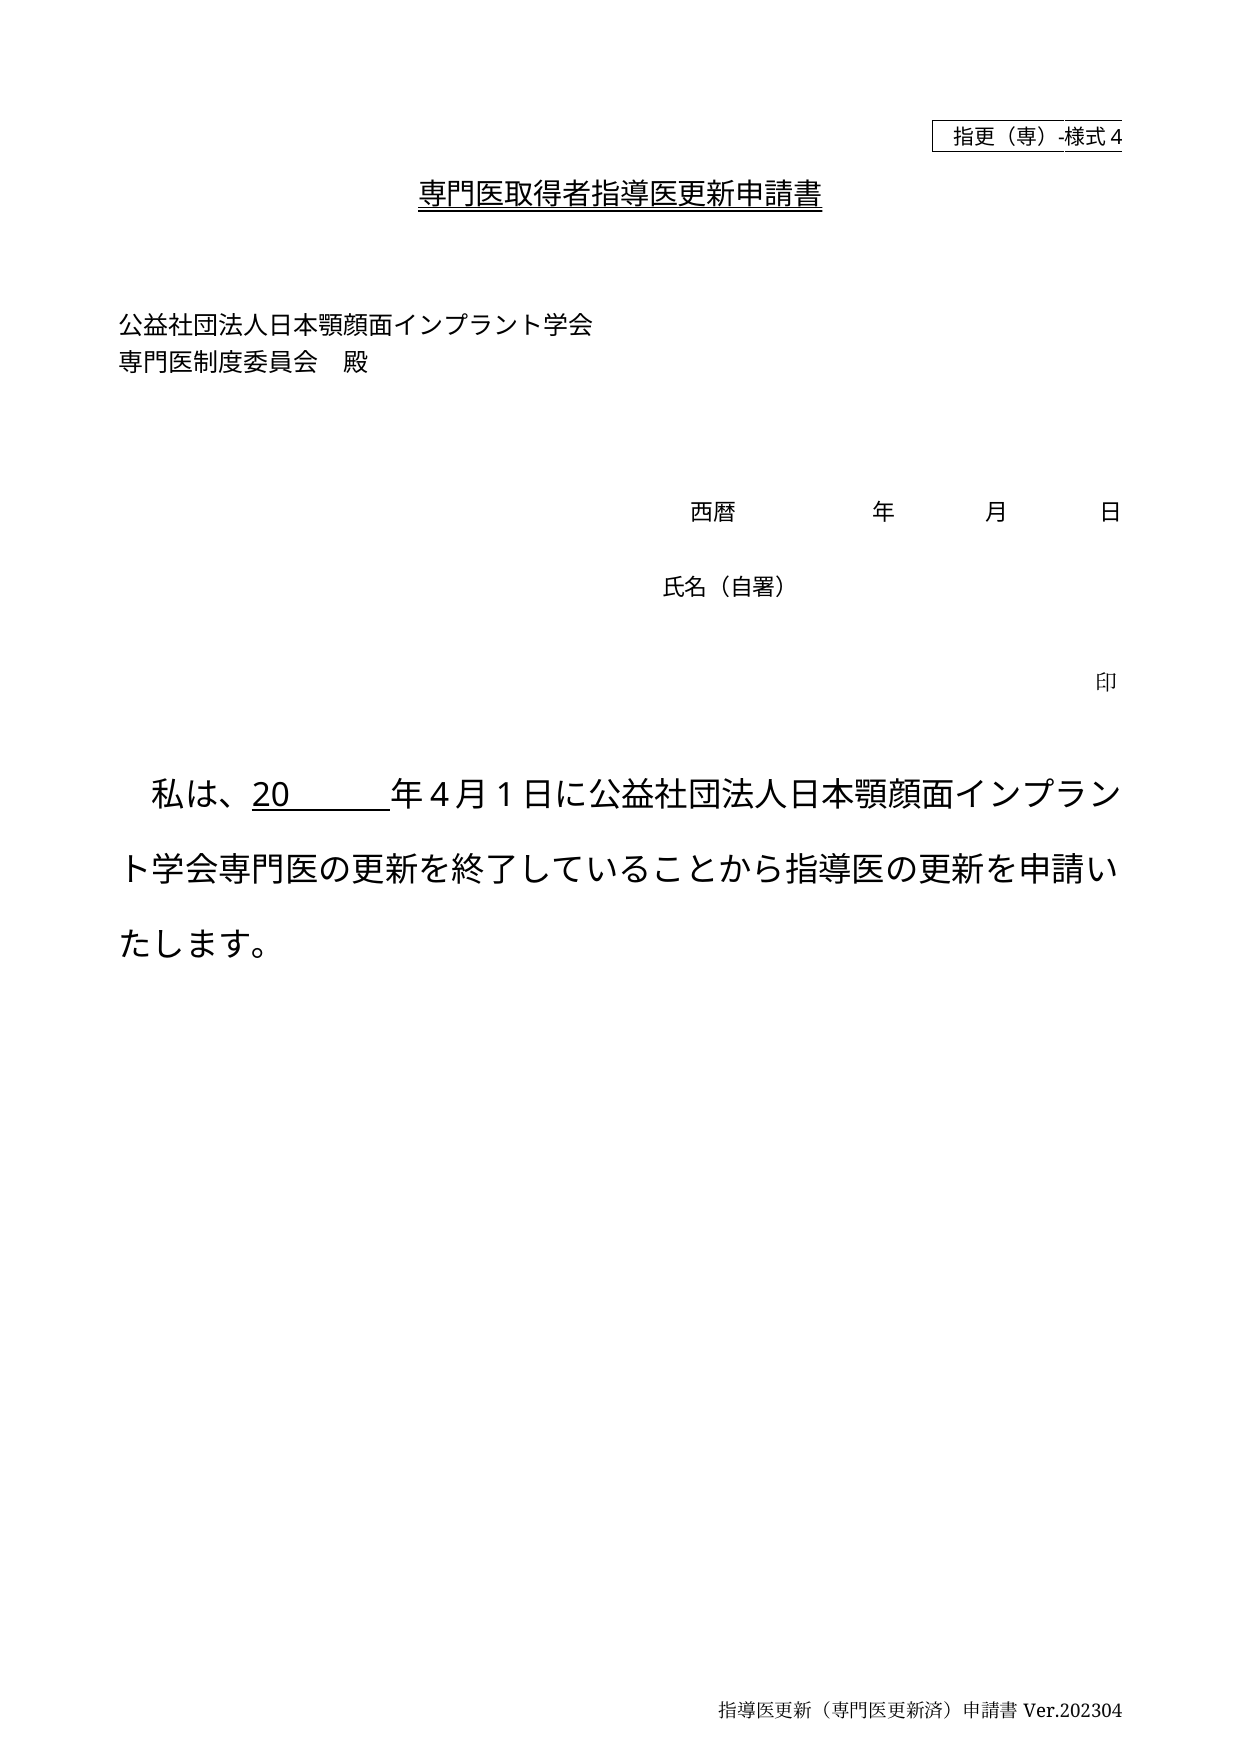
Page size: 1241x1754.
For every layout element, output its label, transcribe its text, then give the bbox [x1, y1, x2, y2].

text 専門医取得者指導医更新申請書 [118, 154, 1122, 229]
text 指更（専）-様式4 [118, 117, 1122, 154]
text 西暦 年 月 日 [662, 492, 1122, 529]
text 公益社団法人日本顎顔面インプラント学会 [118, 304, 1122, 342]
text 氏名（自署） [662, 567, 1022, 604]
text 私は、20 年4月1日に公益社団法人日本顎顔面インプラント学会専門医の更新を終了していることから指導医の更新を申請いたします｡ [118, 754, 1122, 979]
text 専門医制度委員会 殿 [118, 342, 1122, 379]
